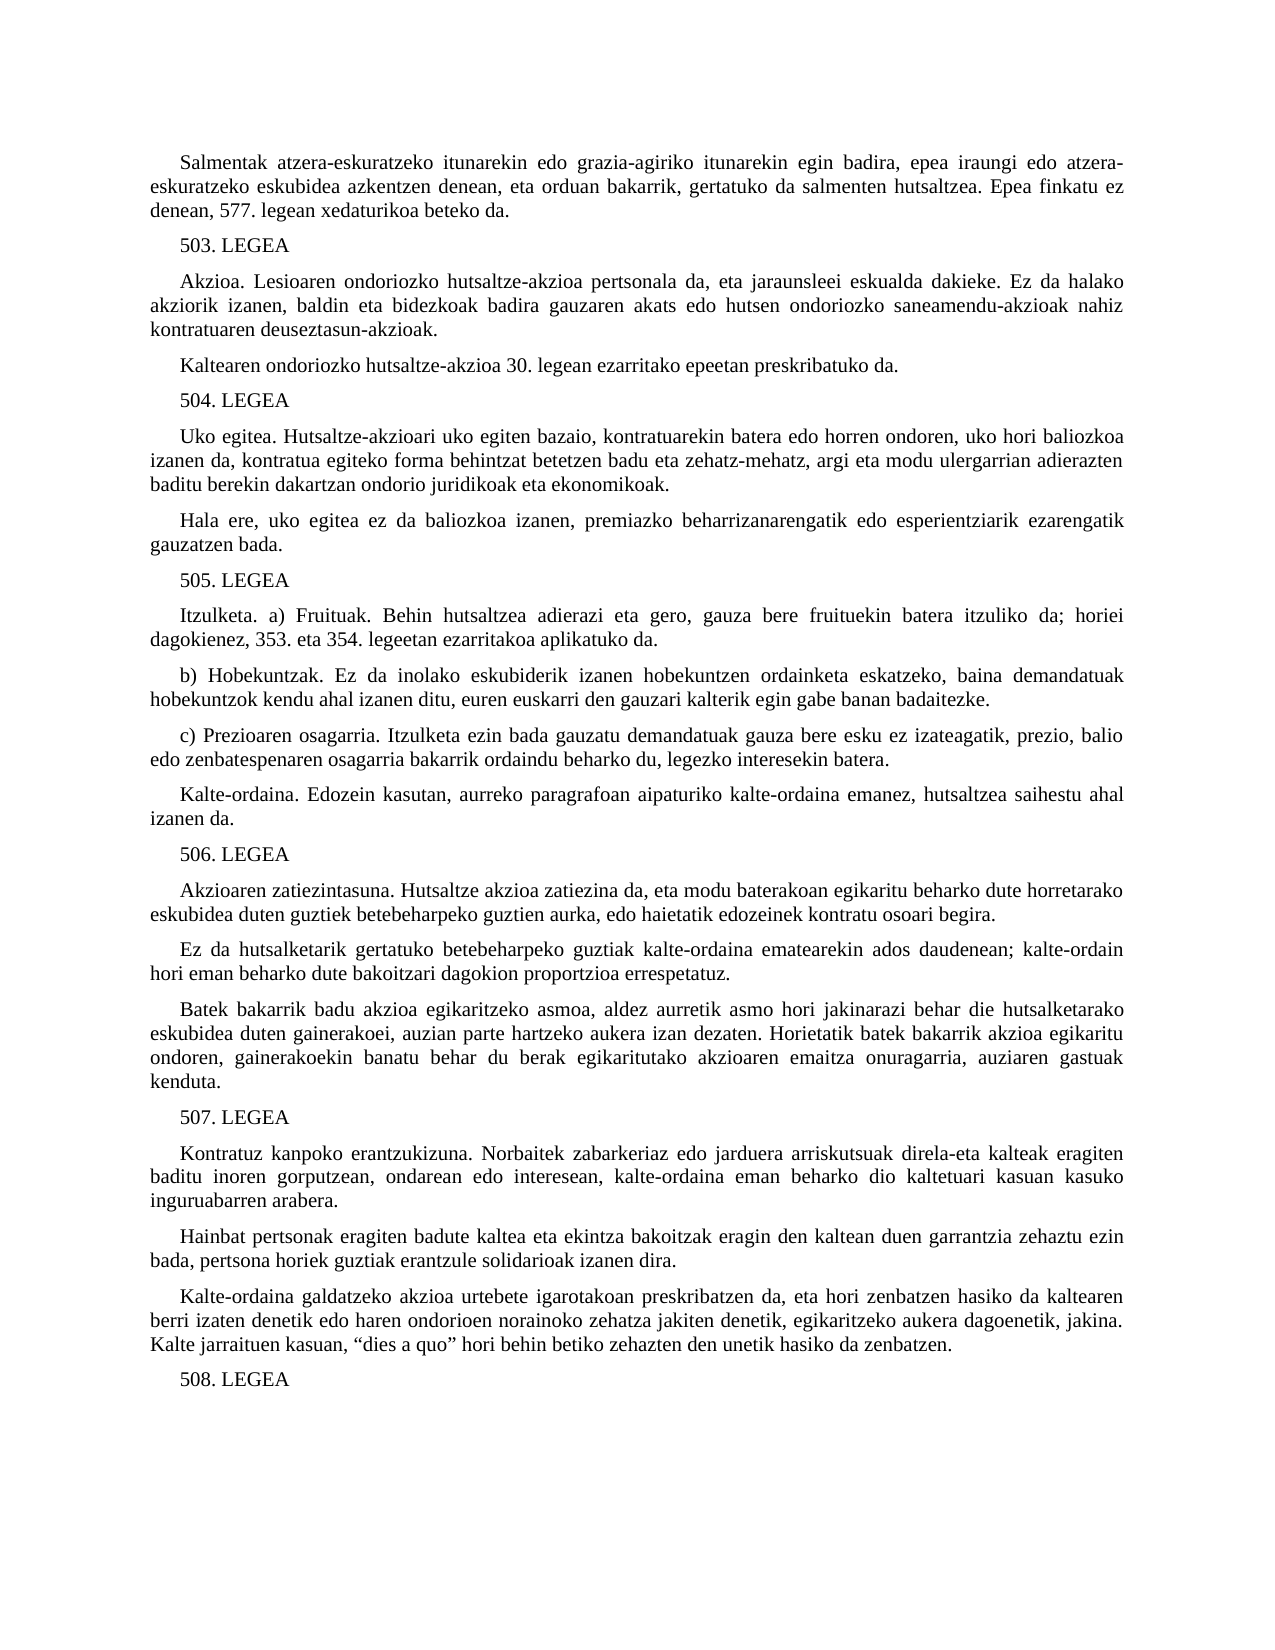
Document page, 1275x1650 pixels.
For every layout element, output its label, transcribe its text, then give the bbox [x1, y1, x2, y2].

text Batek bakarrik badu akzioa egikaritzeko asmoa, aldez aurretik asmo hori jakinarazi behar die hutsalketarako eskubidea duten gainerakoei, auzian parte hartzeko aukera izan dezaten. Horietatik batek bakarrik akzioa egikaritu ondoren, gainerakoekin banatu behar du berak egikaritutako akzioaren emaitza onuragarria, auziaren gastuak kenduta. [150, 997, 1125, 1093]
text Ez da hutsalketarik gertatuko betebeharpeko guztiak kalte-ordaina ematearekin ados daudenean; kalte-ordain hori eman beharko dute bakoitzari dagokion proportzioa errespetatuz. [150, 938, 1125, 986]
text Hainbat pertsonak eragiten badute kaltea eta ekintza bakoitzak eragin den kaltean duen garrantzia zehaztu ezin bada, pertsona horiek guztiak erantzule solidarioak izanen dira. [150, 1224, 1125, 1272]
text 504. LEGEA [150, 389, 1125, 413]
text b) Hobekuntzak. Ez da inolako eskubiderik izanen hobekuntzen ordainketa eskatzeko, baina demandatuak hobekuntzok kendu ahal izanen ditu, euren euskarri den gauzari kalterik egin gabe banan badaitezke. [150, 663, 1125, 711]
text 503. LEGEA [150, 234, 1125, 258]
text 506. LEGEA [150, 842, 1125, 866]
text Kalte-ordaina. Edozein kasutan, aurreko paragrafoan aipaturiko kalte-ordaina emanez, hutsaltzea saihestu ahal izanen da. [150, 783, 1125, 831]
text Itzulketa. a) Fruituak. Behin hutsaltzea adierazi eta gero, gauza bere fruituekin batera itzuliko da; horiei dagokienez, 353. eta 354. legeetan ezarritakoa aplikatuko da. [150, 603, 1125, 651]
text Uko egitea. Hutsaltze-akzioari uko egiten bazaio, kontratuarekin batera edo horren ondoren, uko hori baliozkoa izanen da, kontratua egiteko forma behintzat betetzen badu eta zehatz-mehatz, argi eta modu ulergarrian adierazten baditu berekin dakartzan ondorio juridikoak eta ekonomikoak. [150, 424, 1125, 496]
text 505. LEGEA [150, 568, 1125, 592]
text 507. LEGEA [150, 1105, 1125, 1129]
text Kalte-ordaina galdatzeko akzioa urtebete igarotakoan preskribatzen da, eta hori zenbatzen hasiko da kaltearen berri izaten denetik edo haren ondorioen norainoko zehatza jakiten denetik, egikaritzeko aukera dagoenetik, jakina. Kalte jarraituen kasuan, “dies a quo” hori behin betiko zehazten den unetik hasiko da zenbatzen. [150, 1284, 1125, 1356]
text Kaltearen ondoriozko hutsaltze-akzioa 30. legean ezarritako epeetan preskribatuko da. [150, 353, 1125, 377]
text 508. LEGEA [150, 1368, 1125, 1392]
text Akzioaren zatiezintasuna. Hutsaltze akzioa zatiezina da, eta modu baterakoan egikaritu beharko dute horretarako eskubidea duten guztiek betebeharpeko guztien aurka, edo haietatik edozeinek kontratu osoari begira. [150, 878, 1125, 926]
text Hala ere, uko egitea ez da baliozkoa izanen, premiazko beharrizanarengatik edo esperientziarik ezarengatik gauzatzen bada. [150, 508, 1125, 556]
text Akzioa. Lesioaren ondoriozko hutsaltze-akzioa pertsonala da, eta jaraunsleei eskualda dakieke. Ez da halako akziorik izanen, baldin eta bidezkoak badira gauzaren akats edo hutsen ondoriozko saneamendu-akzioak nahiz kontratuaren deuseztasun-akzioak. [150, 269, 1125, 341]
text c) Prezioaren osagarria. Itzulketa ezin bada gauzatu demandatuak gauza bere esku ez izateagatik, prezio, balio edo zenbatespenaren osagarria bakarrik ordaindu beharko du, legezko interesekin batera. [150, 723, 1125, 771]
text Salmentak atzera-eskuratzeko itunarekin edo grazia-agiriko itunarekin egin badira, epea iraungi edo atzera-eskuratzeko eskubidea azkentzen denean, eta orduan bakarrik, gertatuko da salmenten hutsaltzea. Epea finkatu ez denean, 577. legean xedaturikoa beteko da. [150, 150, 1125, 222]
text Kontratuz kanpoko erantzukizuna. Norbaitek zabarkeriaz edo jarduera arriskutsuak direla-eta kalteak eragiten baditu inoren gorputzean, ondarean edo interesean, kalte-ordaina eman beharko dio kaltetuari kasuan kasuko inguruabarren arabera. [150, 1141, 1125, 1213]
